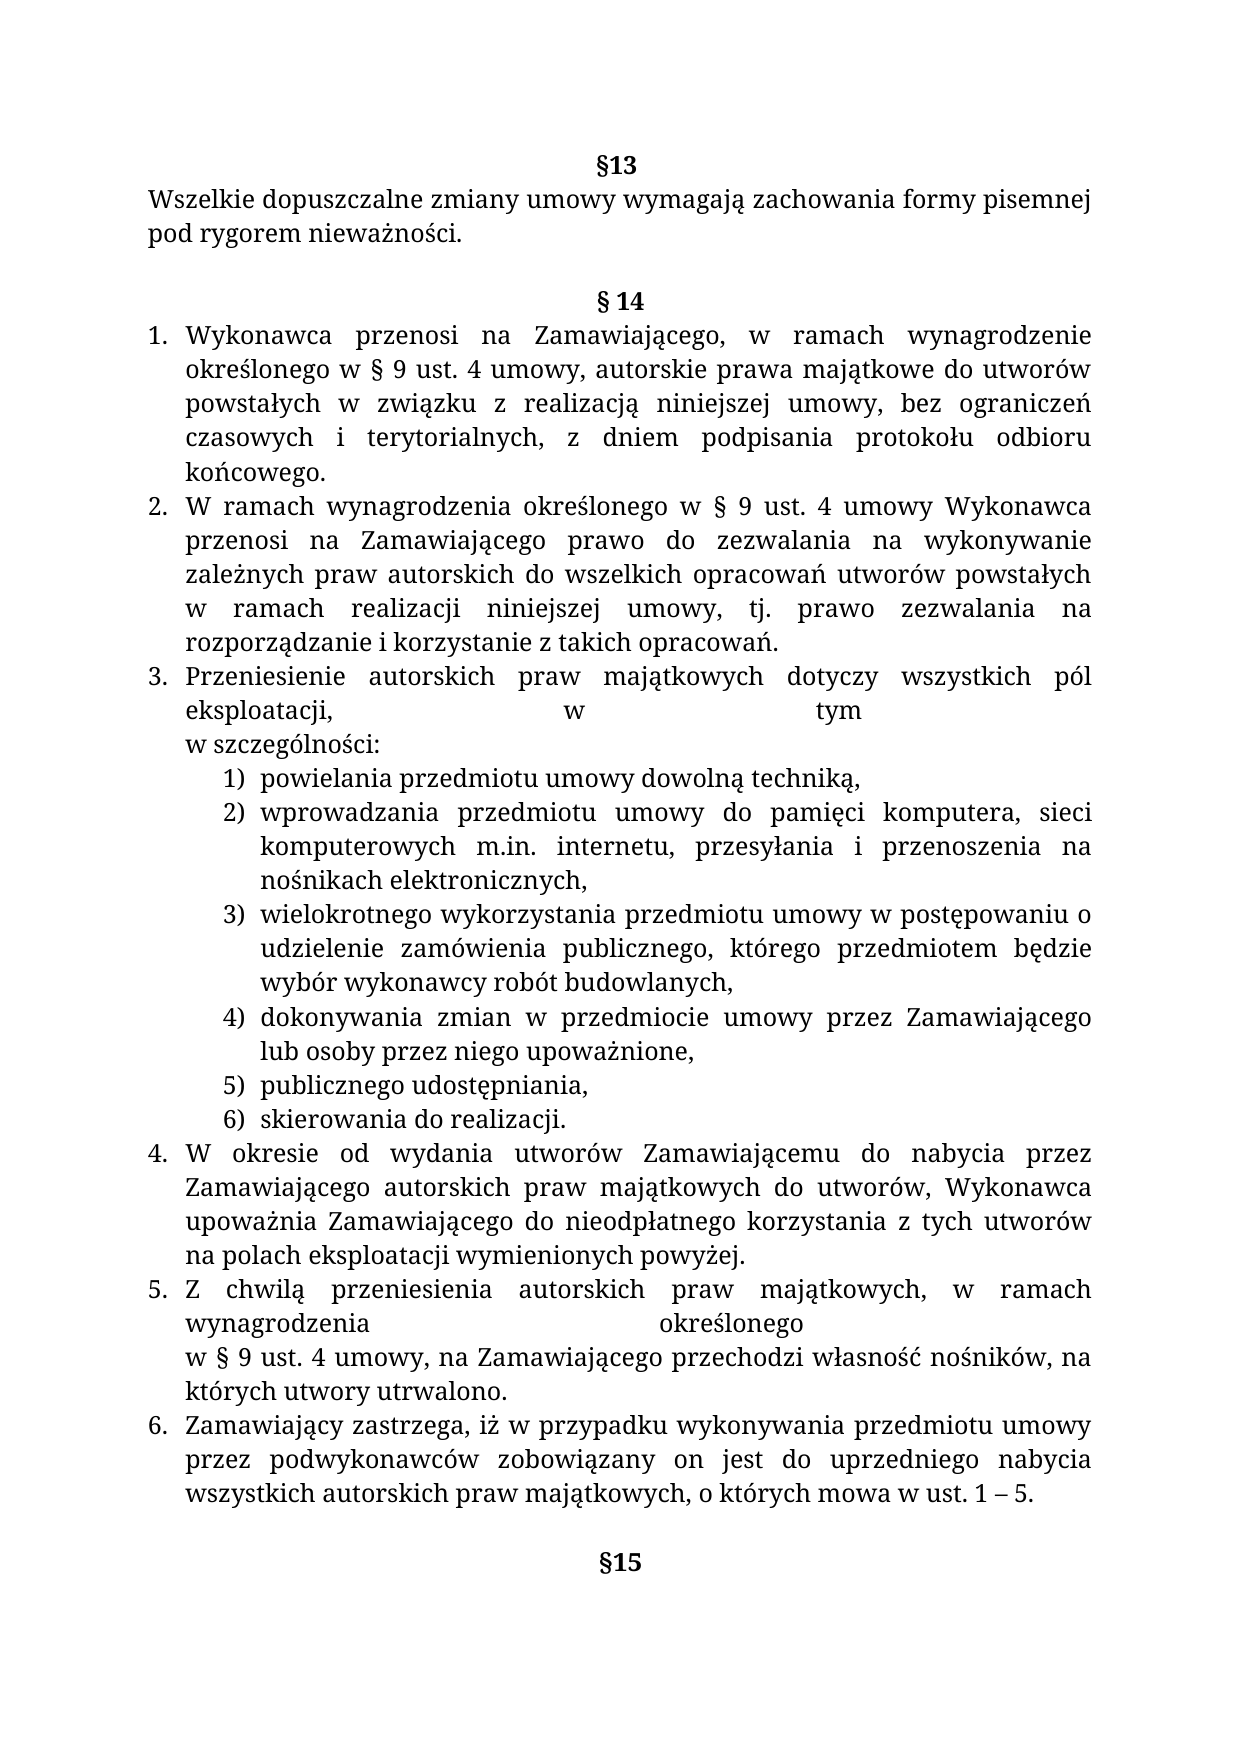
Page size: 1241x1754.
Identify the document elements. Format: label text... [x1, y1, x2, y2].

list wprowadzania przedmiotu umowy do pamięci komputera, sieci komputerowych m.in. internetu, przesyłania i przenoszenia na nośnikach elektronicznych, [223, 795, 1093, 897]
list publicznego udostępniania, [223, 1067, 1093, 1101]
list W ramach wynagrodzenia określonego w § 9 ust. 4 umowy Wykonawca przenosi na Zamawiającego prawo do zezwalania na wykonywanie zależnych praw autorskich do wszelkich opracowań utworów powstałych w ramach realizacji niniejszej umowy, tj. prawo zezwalania na rozporządzanie i korzystanie z takich opracowań. [148, 488, 1093, 658]
text § 14 [148, 284, 1093, 318]
list powielania przedmiotu umowy dowolną techniką, [223, 761, 1093, 795]
list Zamawiający zastrzega, iż w przypadku wykonywania przedmiotu umowy przez podwykonawców zobowiązany on jest do uprzedniego nabycia wszystkich autorskich praw majątkowych, o których mowa w ust. 1 – 5. [148, 1408, 1093, 1510]
list wielokrotnego wykorzystania przedmiotu umowy w postępowaniu o udzielenie zamówienia publicznego, którego przedmiotem będzie wybór wykonawcy robót budowlanych, [223, 897, 1093, 999]
text §13 [148, 148, 1085, 182]
list Przeniesienie autorskich praw majątkowych dotyczy wszystkich pól eksploatacji, w tym w szczególności: [148, 658, 1093, 761]
list W okresie od wydania utworów Zamawiającemu do nabycia przez Zamawiającego autorskich praw majątkowych do utworów, Wykonawca upoważnia Zamawiającego do nieodpłatnego korzystania z tych utworów na polach eksploatacji wymienionych powyżej. [148, 1135, 1093, 1272]
list Wykonawca przenosi na Zamawiającego, w ramach wynagrodzenie określonego w § 9 ust. 4 umowy, autorskie prawa majątkowe do utworów powstałych w związku z realizacją niniejszej umowy, bez ograniczeń czasowych i terytorialnych, z dniem podpisania protokołu odbioru końcowego. [148, 318, 1093, 488]
list dokonywania zmian w przedmiocie umowy przez Zamawiającego lub osoby przez niego upoważnione, [223, 999, 1093, 1067]
list Z chwilą przeniesienia autorskich praw majątkowych, w ramach wynagrodzenia określonego w § 9 ust. 4 umowy, na Zamawiającego przechodzi własność nośników, na których utwory utrwalono. [148, 1272, 1093, 1408]
list §15 [148, 1544, 1093, 1578]
list skierowania do realizacji. [223, 1101, 1093, 1135]
text Wszelkie dopuszczalne zmiany umowy wymagają zachowania formy pisemnej pod rygorem nieważności. [148, 182, 1093, 250]
